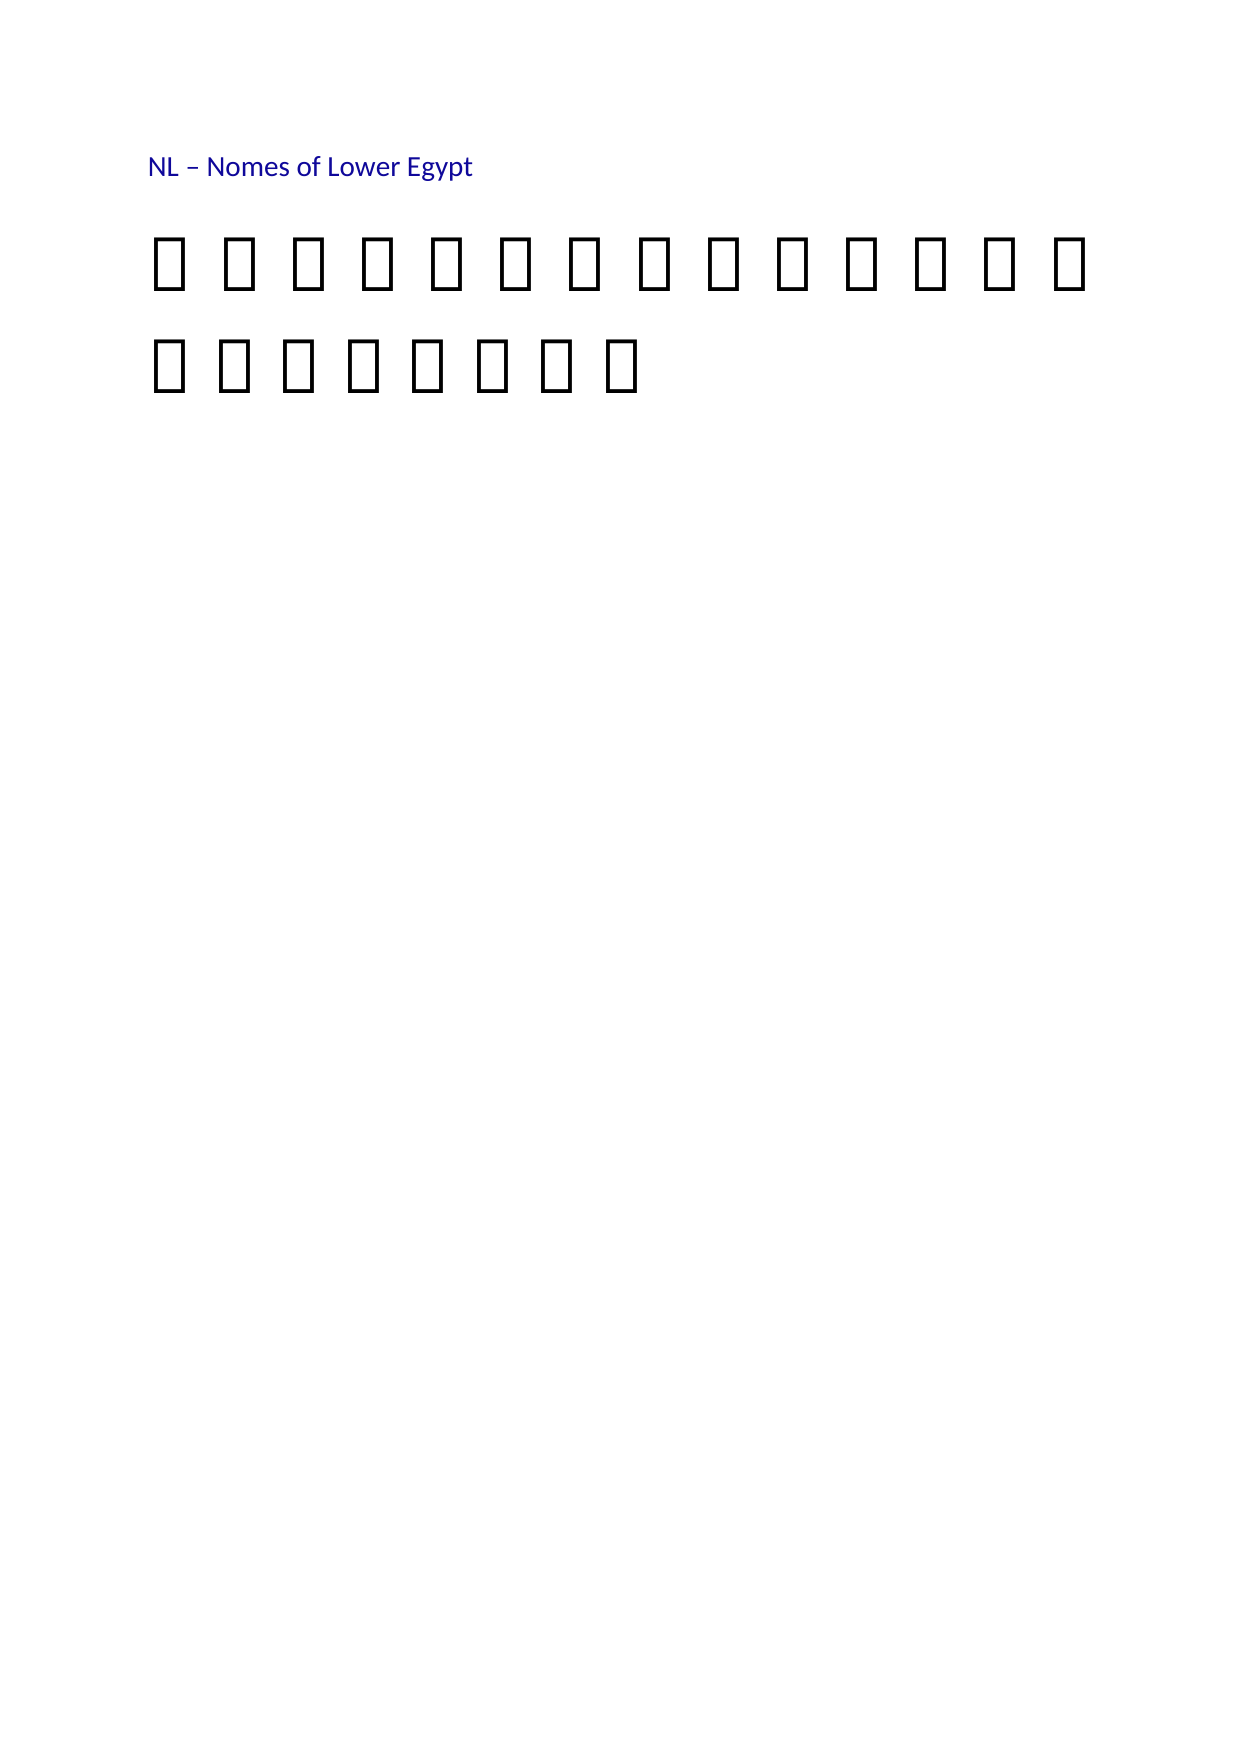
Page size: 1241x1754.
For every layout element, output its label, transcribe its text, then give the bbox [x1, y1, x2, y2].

text 󴭣 󴭤 󴭥 󴭦 󴭧 󴭨 󴭩 󴭪 󴭫 󴭬 󴭭 󴭮 󴭯 󴭰 󴭱 󴭲 󴭳 󴭴 󴭵 󴭶 󴭷 󴭸 [148, 211, 1092, 416]
text NL – Nomes of Lower Egypt [148, 148, 1092, 183]
